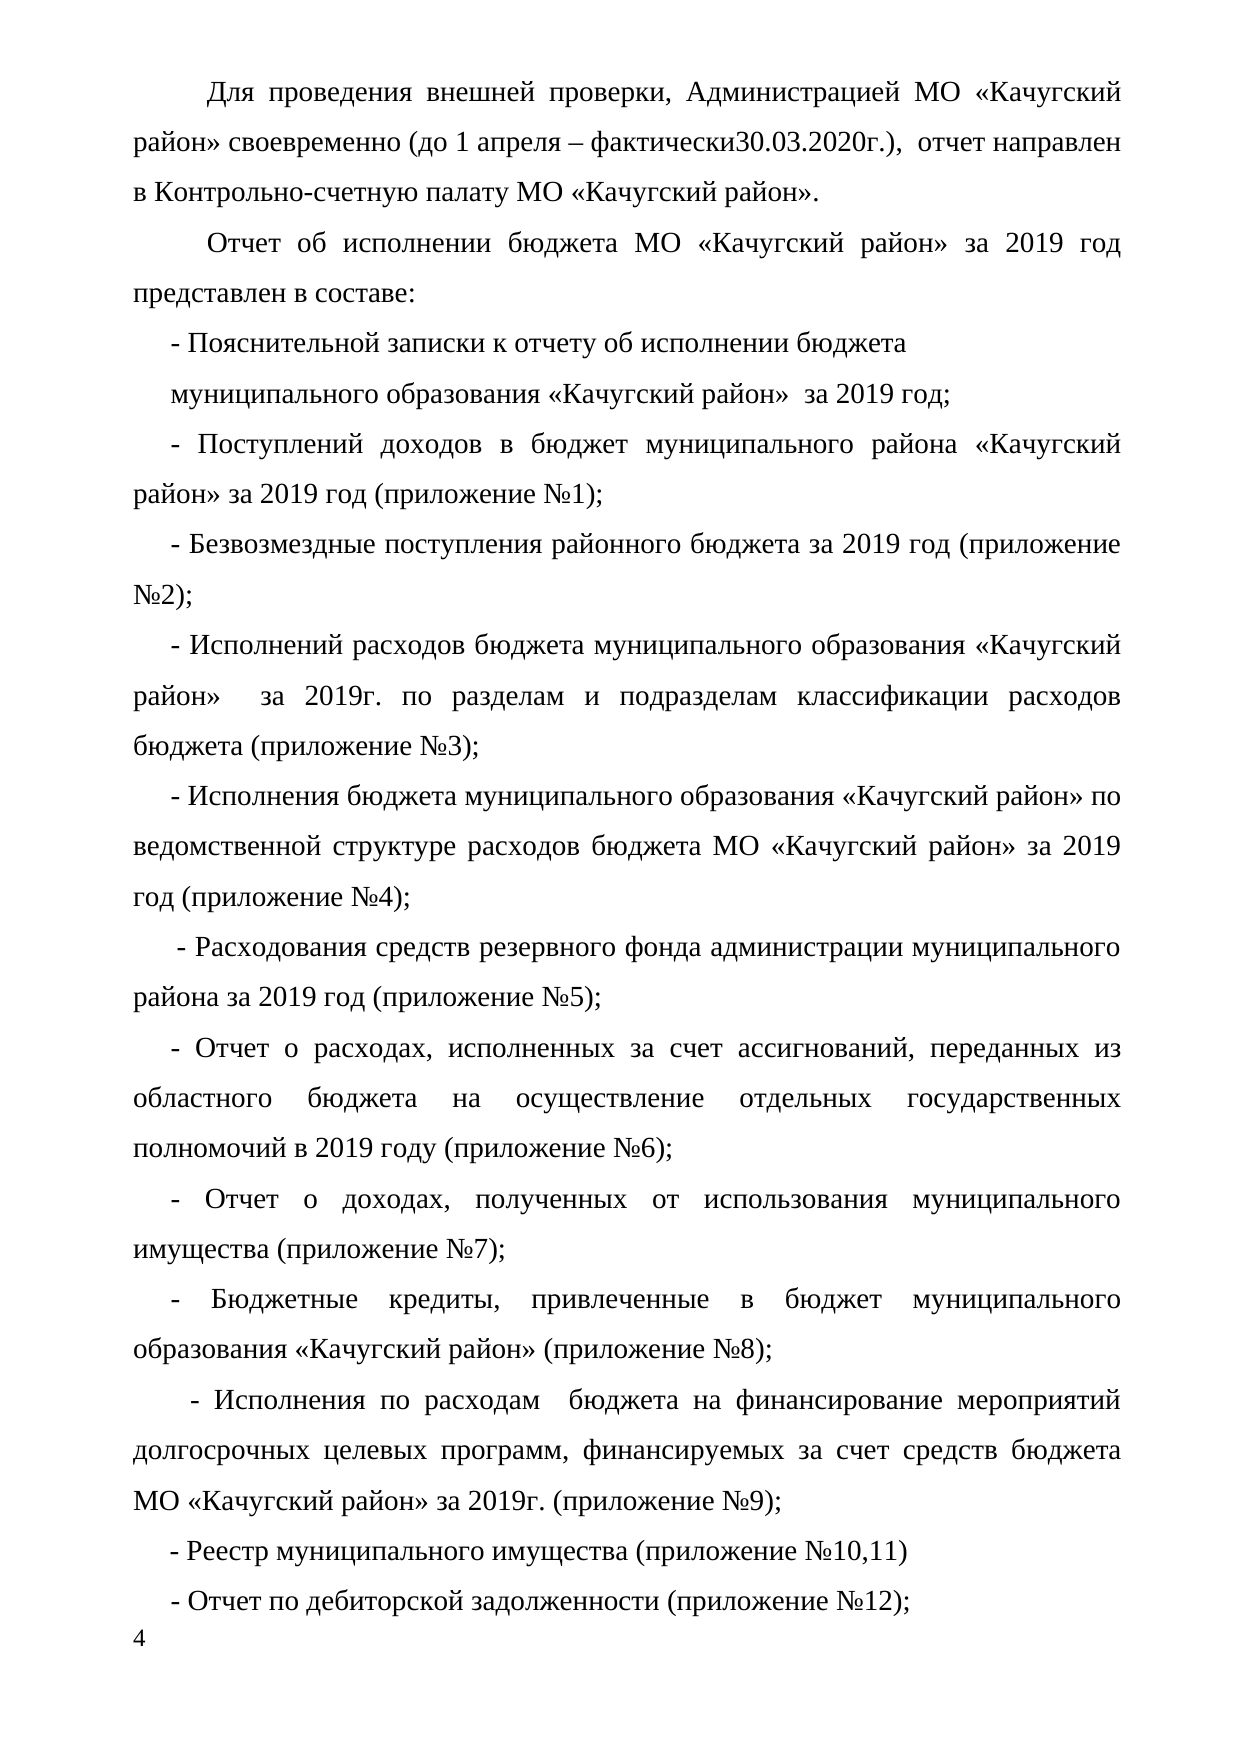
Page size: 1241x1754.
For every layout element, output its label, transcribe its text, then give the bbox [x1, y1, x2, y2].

text - Исполнений расходов бюджета муниципального образования «Качугский район» за 2019г. по разделам и подразделам классификации расходов бюджета (приложение №3); [133, 627, 1122, 761]
text Отчет об исполнении бюджета МО «Качугский район» за 2019 год представлен в составе: [133, 225, 1122, 309]
text - Пояснительной записки к отчету об исполнении бюджета [133, 325, 1122, 359]
text - Безвозмездные поступления районного бюджета за 2019 год (приложение №2); [133, 527, 1122, 611]
text - Поступлений доходов в бюджет муниципального района «Качугский район» за 2019 год (приложение №1); [133, 426, 1122, 510]
text муниципального образования «Качугский район» за 2019 год; [133, 376, 1122, 409]
text - Исполнения бюджета муниципального образования «Качугский район» по ведомственной структуре расходов бюджета МО «Качугский район» за 2019 год (приложение №4); [133, 778, 1122, 912]
text - Отчет о расходах, исполненных за счет ассигнований, переданных из областного бюджета на осуществление отдельных государственных полномочий в 2019 году (приложение №6); [133, 1030, 1122, 1164]
text - Бюджетные кредиты, привлеченные в бюджет муниципального образования «Качугский район» (приложение №8); [133, 1281, 1122, 1365]
text Для проведения внешней проверки, Администрацией МО «Качугский район» своевременно (до 1 апреля – фактически30.03.2020г.), отчет направлен в Контрольно-счетную палату МО «Качугский район». [133, 74, 1122, 208]
text - Отчет о доходах, полученных от использования муниципального имущества (приложение №7); [133, 1181, 1122, 1264]
text - Реестр муниципального имущества (приложение №10,11) [133, 1533, 1122, 1566]
text - Исполнения по расходам бюджета на финансирование мероприятий долгосрочных целевых программ, финансируемых за счет средств бюджета МО «Качугский район» за 2019г. (приложение №9); [133, 1382, 1122, 1516]
text - Отчет по дебиторской задолженности (приложение №12); [133, 1583, 1122, 1617]
text - Расходования средств резервного фонда администрации муниципального района за 2019 год (приложение №5); [133, 929, 1122, 1013]
